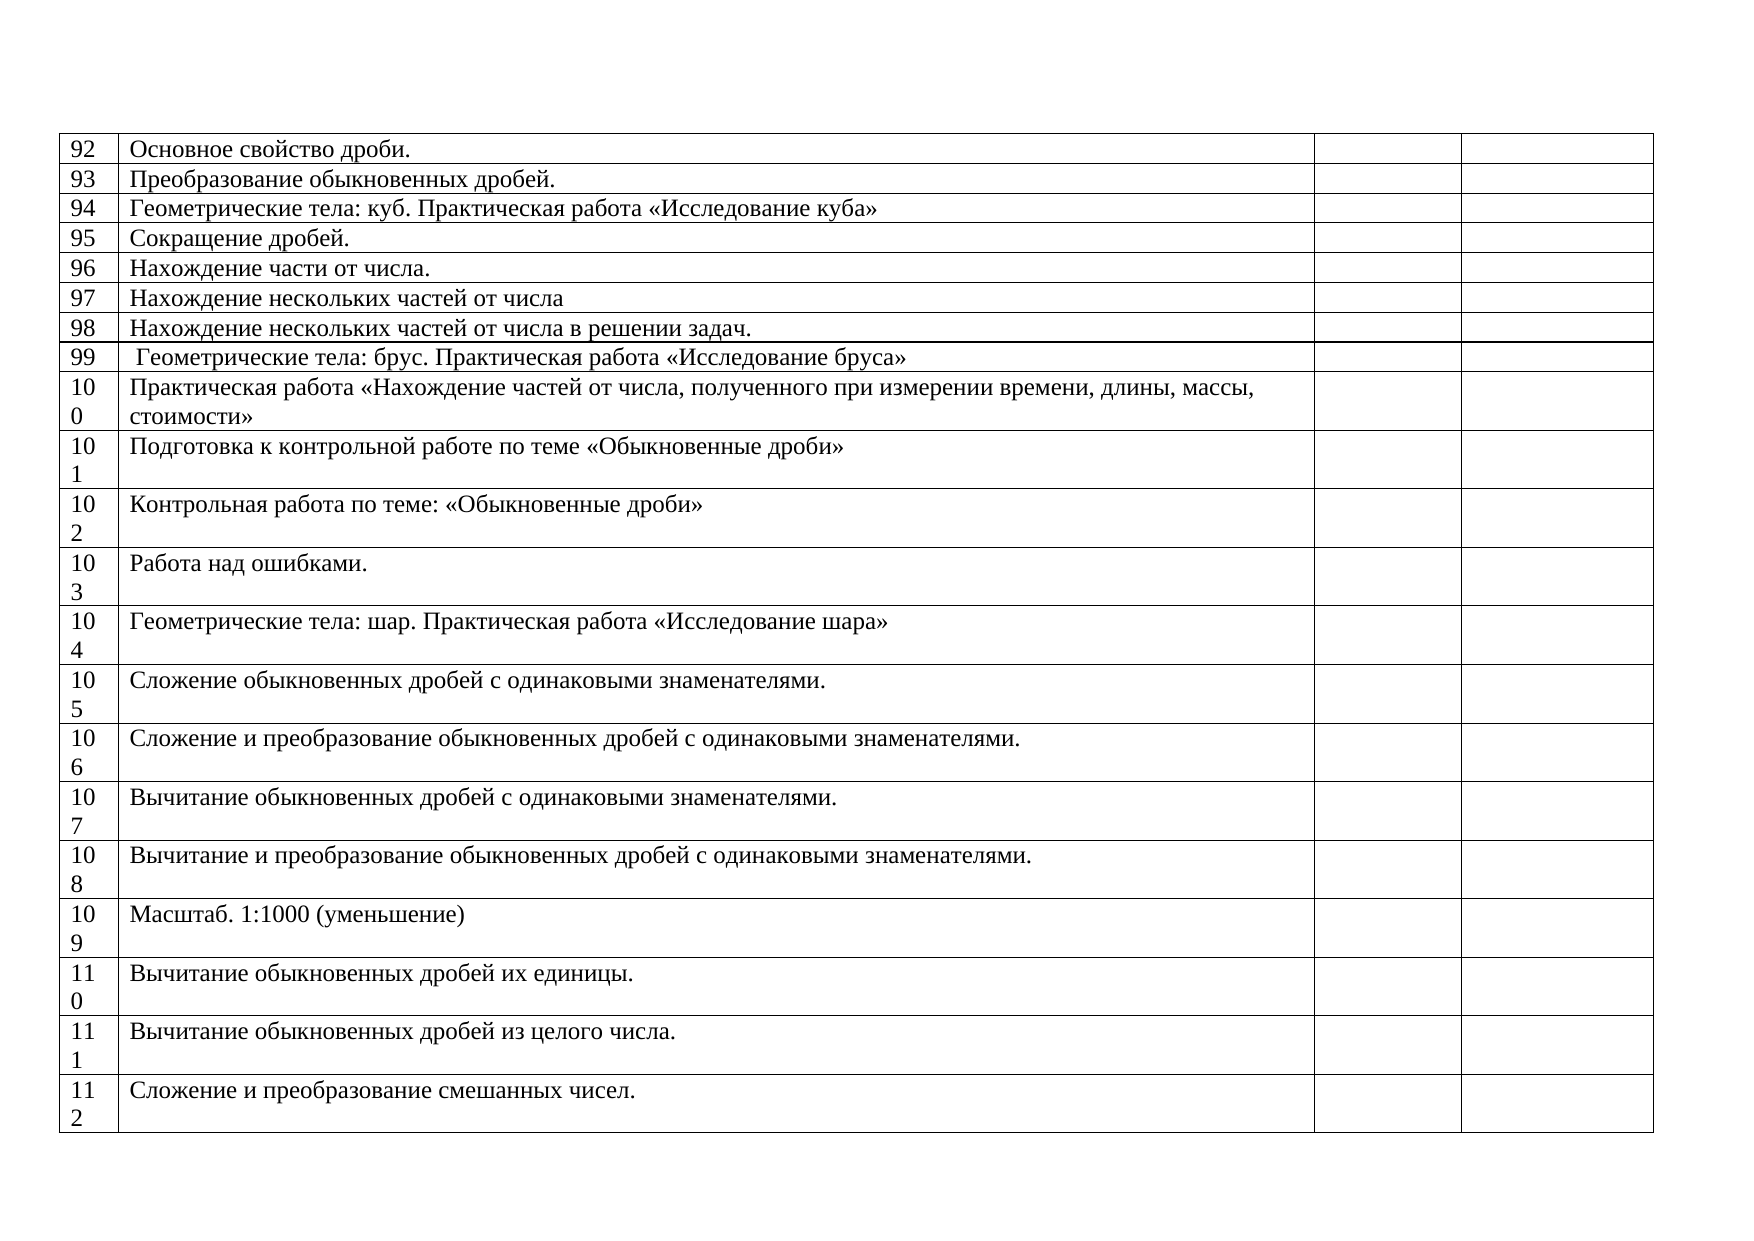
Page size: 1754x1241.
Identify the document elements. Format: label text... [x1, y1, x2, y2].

table_cell Контрольная работа по теме: «Обыкновенные дроби» [119, 489, 1314, 547]
table_cell Вычитание обыкновенных дробей их единицы. [119, 958, 1314, 1015]
table_cell [1315, 283, 1461, 312]
table_cell 95 [60, 223, 118, 252]
table_cell [1462, 841, 1653, 898]
table_cell Сложение обыкновенных дробей с одинаковыми знаменателями. [119, 665, 1314, 722]
table_cell [1462, 283, 1653, 312]
table_cell [1315, 431, 1461, 488]
table_cell [1315, 665, 1461, 722]
table_cell Геометрические тела: шар. Практическая работа «Исследование шара» [119, 606, 1314, 664]
table_cell [1315, 489, 1461, 547]
table_cell [1462, 223, 1653, 252]
table_cell [1462, 665, 1653, 722]
table_cell [1462, 431, 1653, 488]
table_cell 93 [60, 164, 118, 192]
table_cell 97 [60, 283, 118, 312]
table_cell [1315, 548, 1461, 605]
table_cell Вычитание обыкновенных дробей с одинаковыми знаменателями. [119, 782, 1314, 839]
table_cell 101 [60, 431, 118, 488]
table_cell 105 [60, 665, 118, 722]
table_cell [1315, 958, 1461, 1015]
table_cell [1462, 1016, 1653, 1074]
table_cell 107 [60, 782, 118, 839]
table_cell Нахождение части от числа. [119, 253, 1314, 282]
table_cell [1315, 372, 1461, 430]
table_cell 103 [60, 548, 118, 605]
table_cell [1462, 164, 1653, 192]
table_cell [1315, 782, 1461, 839]
table_cell Практическая работа «Нахождение частей от числа, полученного при измерении времени, длины, массы, стоимости» [119, 372, 1314, 430]
table_cell Работа над ошибками. [119, 548, 1314, 605]
table_cell [1315, 724, 1461, 781]
table_cell Нахождение нескольких частей от числа в решении задач. [119, 313, 1314, 341]
table_cell [1462, 489, 1653, 547]
table_cell [1462, 313, 1653, 341]
table_cell [1462, 782, 1653, 839]
table_cell Сокращение дробей. [119, 223, 1314, 252]
table_cell 100 [60, 372, 118, 430]
table_cell Основное свойство дроби. [119, 134, 1314, 163]
table_cell [1462, 253, 1653, 282]
table_cell 108 [60, 841, 118, 898]
table_cell [1315, 343, 1461, 371]
table_cell Вычитание и преобразование обыкновенных дробей с одинаковыми знаменателями. [119, 841, 1314, 898]
table_cell 106 [60, 724, 118, 781]
table_cell [1315, 899, 1461, 957]
table_cell [1315, 313, 1461, 341]
table_cell Геометрические тела: куб. Практическая работа «Исследование куба» [119, 194, 1314, 222]
table_cell [1462, 1075, 1653, 1132]
table_cell [1315, 194, 1461, 222]
table_cell [1315, 606, 1461, 664]
table_cell Сложение и преобразование смешанных чисел. [119, 1075, 1314, 1132]
table_cell [1315, 253, 1461, 282]
table_cell Преобразование обыкновенных дробей. [119, 164, 1314, 192]
table_cell 104 [60, 606, 118, 664]
table_cell [1462, 372, 1653, 430]
table_cell [1315, 1075, 1461, 1132]
table_cell 94 [60, 194, 118, 222]
table_cell [1315, 1016, 1461, 1074]
table_cell [1315, 134, 1461, 163]
table_cell 99 [60, 343, 118, 371]
table_cell Вычитание обыкновенных дробей из целого числа. [119, 1016, 1314, 1074]
table_cell [1315, 841, 1461, 898]
table_cell 109 [60, 899, 118, 957]
table_cell 110 [60, 958, 118, 1015]
table_cell [1315, 164, 1461, 192]
table_cell [1462, 958, 1653, 1015]
table_cell [1462, 606, 1653, 664]
table_cell [1462, 343, 1653, 371]
table_cell [1462, 194, 1653, 222]
table_cell Геометрические тела: брус. Практическая работа «Исследование бруса» [119, 343, 1314, 371]
table_cell Нахождение нескольких частей от числа [119, 283, 1314, 312]
table_cell 102 [60, 489, 118, 547]
table_cell Сложение и преобразование обыкновенных дробей с одинаковыми знаменателями. [119, 724, 1314, 781]
table_cell [1315, 223, 1461, 252]
table_cell Масштаб. 1:1000 (уменьшение) [119, 899, 1314, 957]
table_cell Подготовка к контрольной работе по теме «Обыкновенные дроби» [119, 431, 1314, 488]
table_cell [1462, 548, 1653, 605]
table_cell [1462, 134, 1653, 163]
table_cell 111 [60, 1016, 118, 1074]
table_cell 112 [60, 1075, 118, 1132]
table_cell 92 [60, 134, 118, 163]
table_cell 98 [60, 313, 118, 341]
table_cell [1462, 899, 1653, 957]
table_cell 96 [60, 253, 118, 282]
table_cell [1462, 724, 1653, 781]
